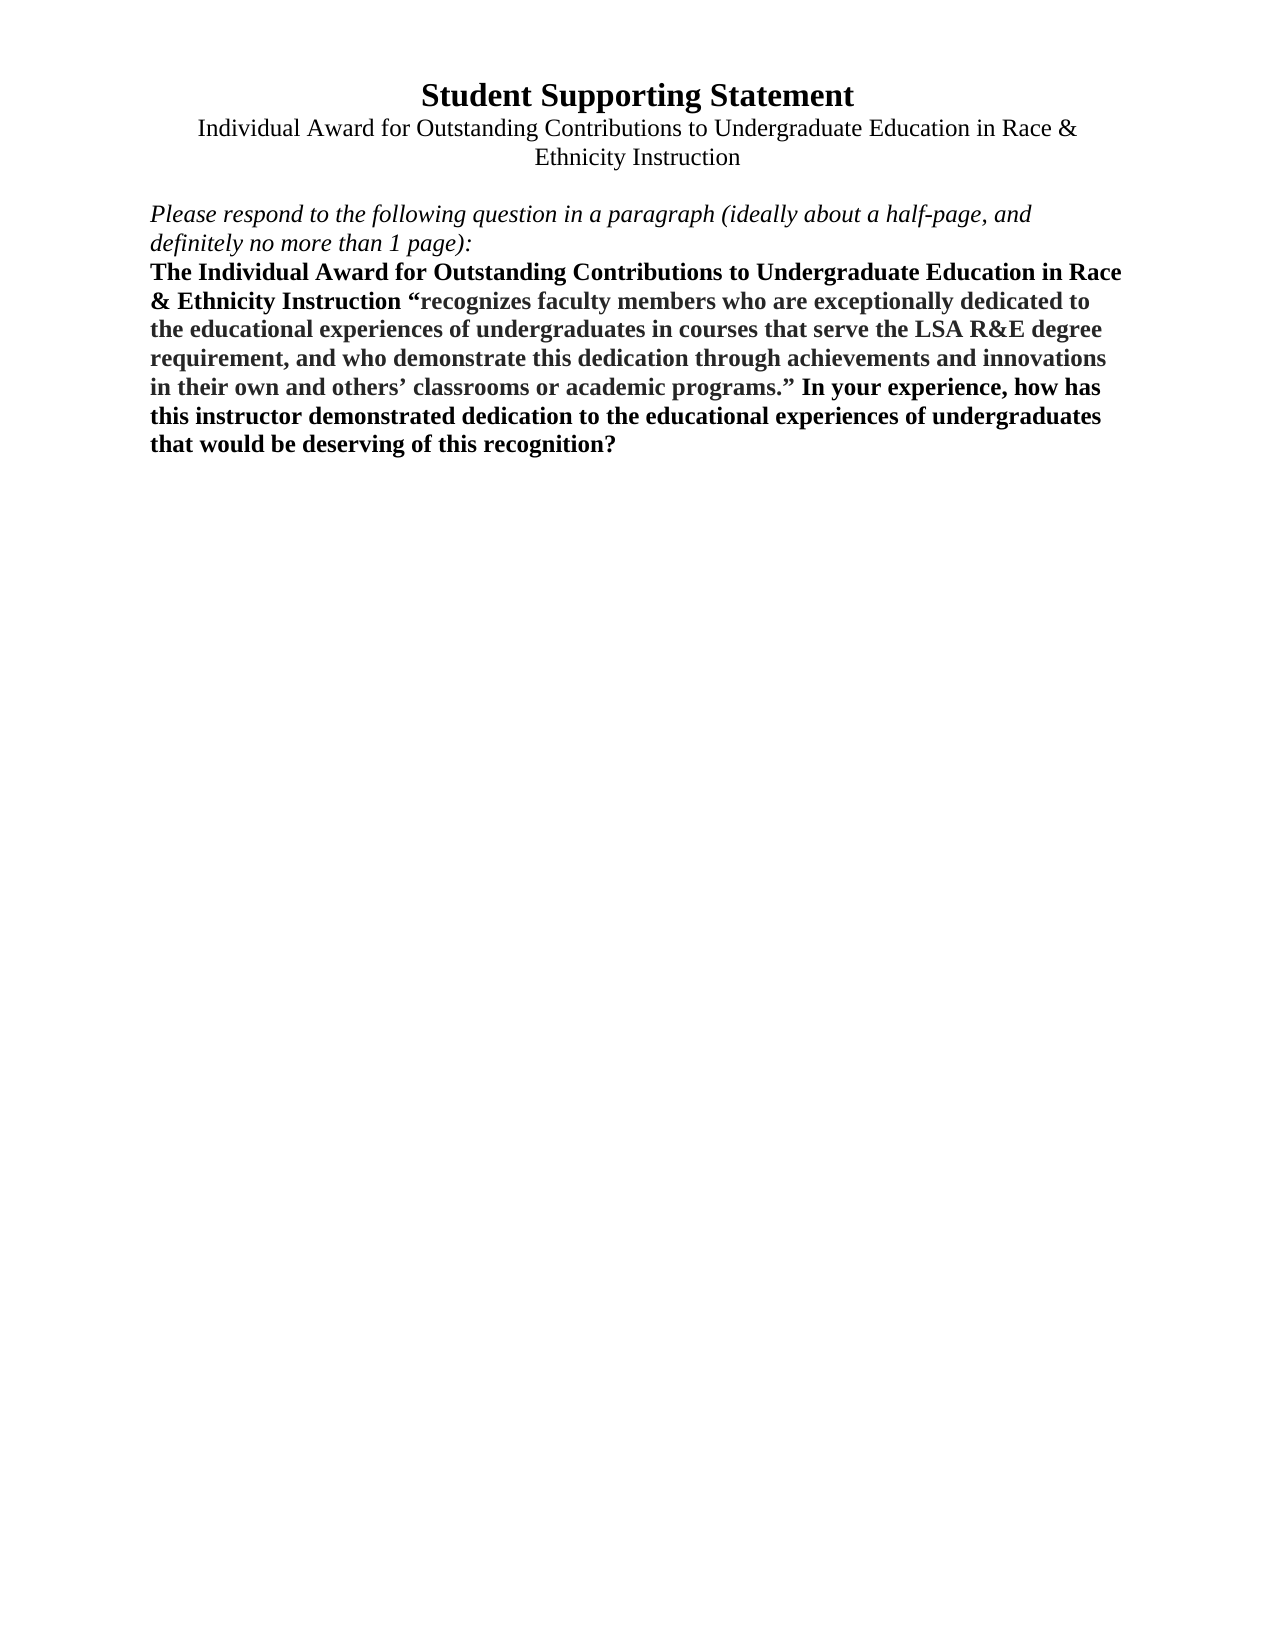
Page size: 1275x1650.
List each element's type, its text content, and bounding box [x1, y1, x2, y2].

text Please respond to the following question in a paragraph (ideally about a half-page, and definitely no more than 1 page): [150, 199, 1125, 257]
text Individual Award for Outstanding Contributions to Undergraduate Education in Race & Ethnicity Instruction [150, 113, 1125, 171]
text The Individual Award for Outstanding Contributions to Undergraduate Education in Race & Ethnicity Instruction “recognizes faculty members who are exceptionally dedicated to the educational experiences of undergraduates in courses that serve the LSA R&E degree requirement, and who demonstrate this dedication through achievements and innovations in their own and others’ classrooms or academic programs.” In your experience, how has this instructor demonstrated dedication to the educational experiences of undergraduates that would be deserving of this recognition? [150, 257, 1125, 458]
text Student Supporting Statement [150, 75, 1125, 113]
